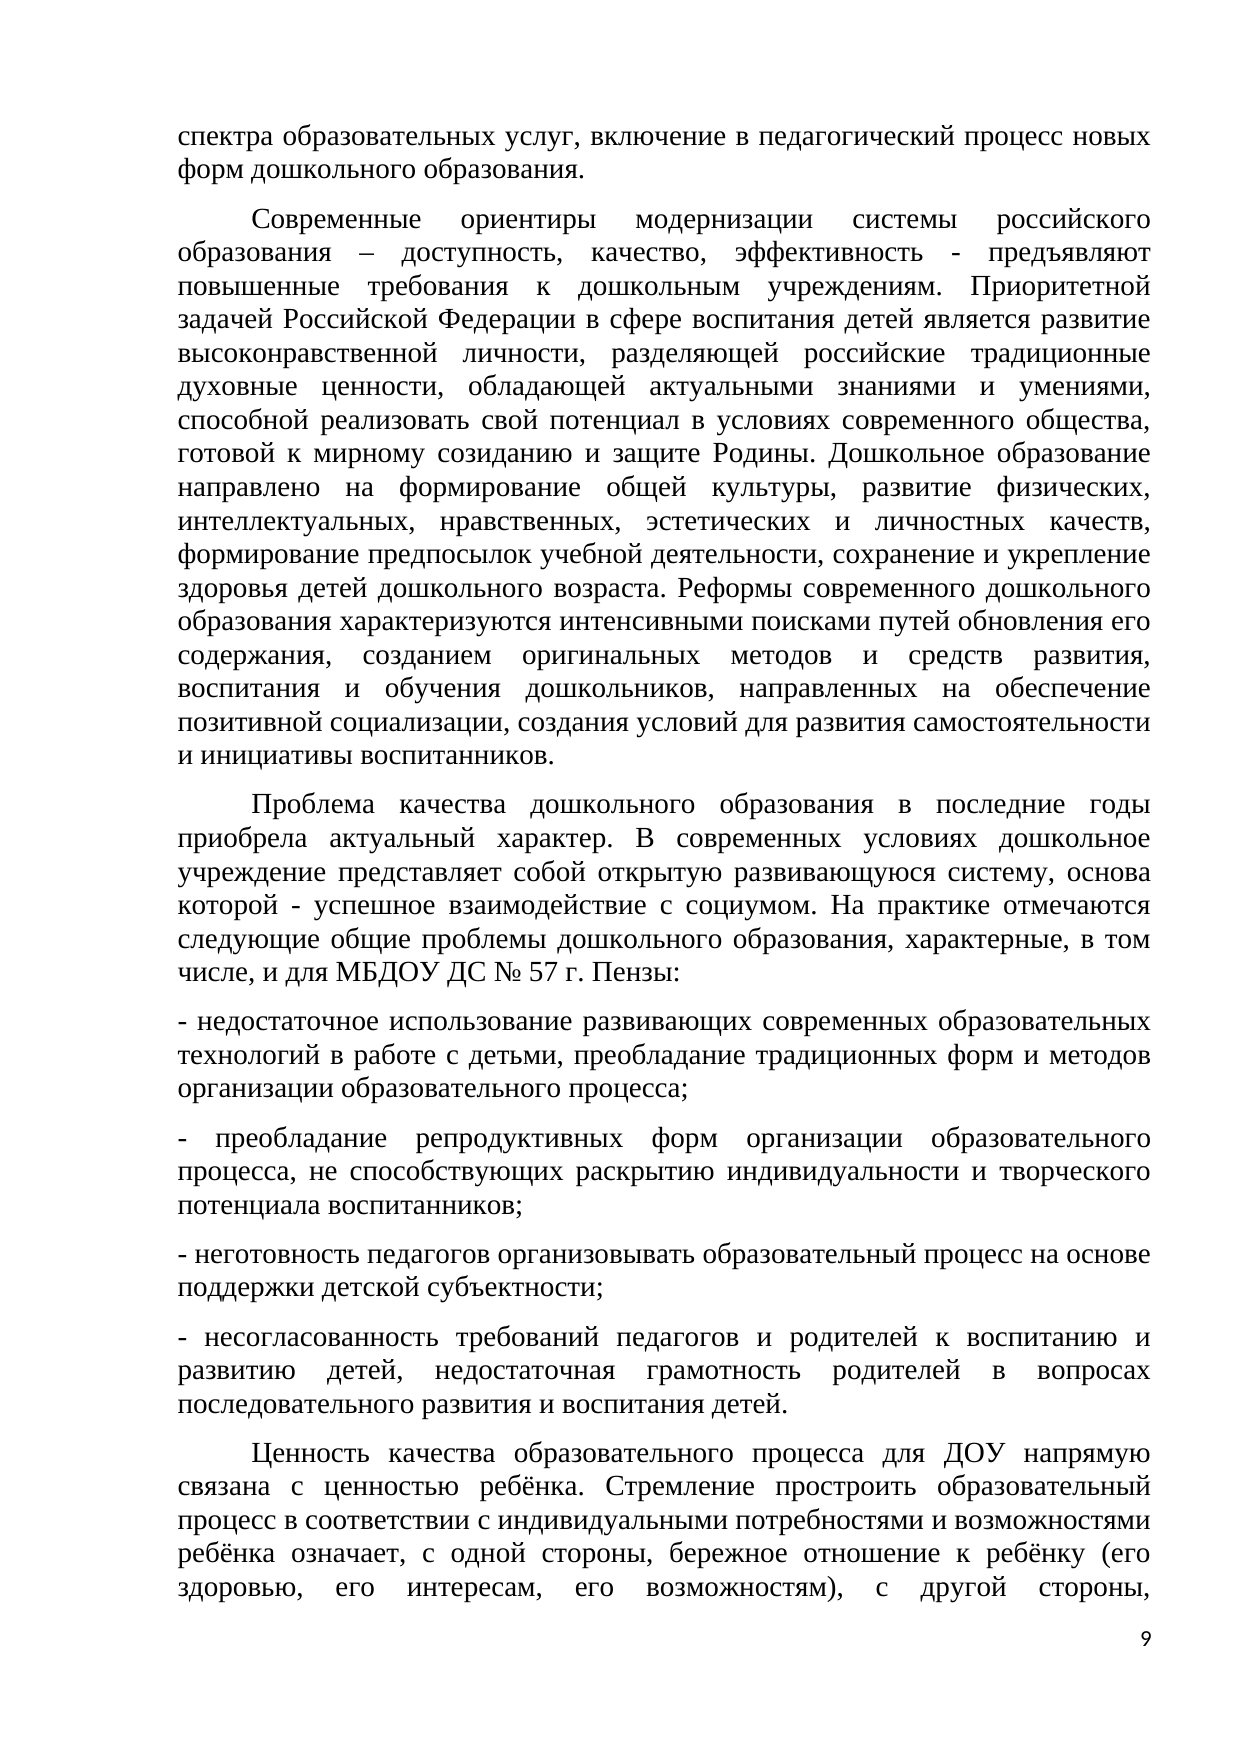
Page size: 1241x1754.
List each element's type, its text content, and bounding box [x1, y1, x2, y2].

text - неготовность педагогов организовывать образовательный процесс на основе поддержки детской субъектности; [177, 1236, 1152, 1303]
text - несогласованность требований педагогов и родителей к воспитанию и развитию детей, недостаточная грамотность родителей в вопросах последовательного развития и воспитания детей. [177, 1319, 1152, 1419]
text Современные ориентиры модернизации системы российского образования – доступность, качество, эффективность - предъявляют повышенные требования к дошкольным учреждениям. Приоритетной задачей Российской Федерации в сфере воспитания детей является развитие высоконравственной личности, разделяющей российские традиционные духовные ценности, обладающей актуальными знаниями и умениями, способной реализовать свой потенциал в условиях современного общества, готовой к мирному созиданию и защите Родины. Дошкольное образование направлено на формирование общей культуры, развитие физических, интеллектуальных, нравственных, эстетических и личностных качеств, формирование предпосылок учебной деятельности, сохранение и укрепление здоровья детей дошкольного возраста. Реформы современного дошкольного образования характеризуются интенсивными поисками путей обновления его содержания, созданием оригинальных методов и средств развития, воспитания и обучения дошкольников, направленных на обеспечение позитивной социализации, создания условий для развития самостоятельности и инициативы воспитанников. [177, 201, 1152, 771]
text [177, 118, 1152, 185]
text - преобладание репродуктивных форм организации образовательного процесса, не способствующих раскрытию индивидуальности и творческого потенциала воспитанников; [177, 1120, 1152, 1220]
text - недостаточное использование развивающих современных образовательных технологий в работе с детьми, преобладание традиционных форм и методов организации образовательного процесса; [177, 1003, 1152, 1104]
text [177, 1435, 1152, 1603]
text Проблема качества дошкольного образования в последние годы приобрела актуальный характер. В современных условиях дошкольное учреждение представляет собой открытую развивающуюся систему, основа которой - успешное взаимодействие с социумом. На практике отмечаются следующие общие проблемы дошкольного образования, характерные, в том числе, и для МБДОУ ДС № 57 г. Пензы: [177, 787, 1152, 988]
